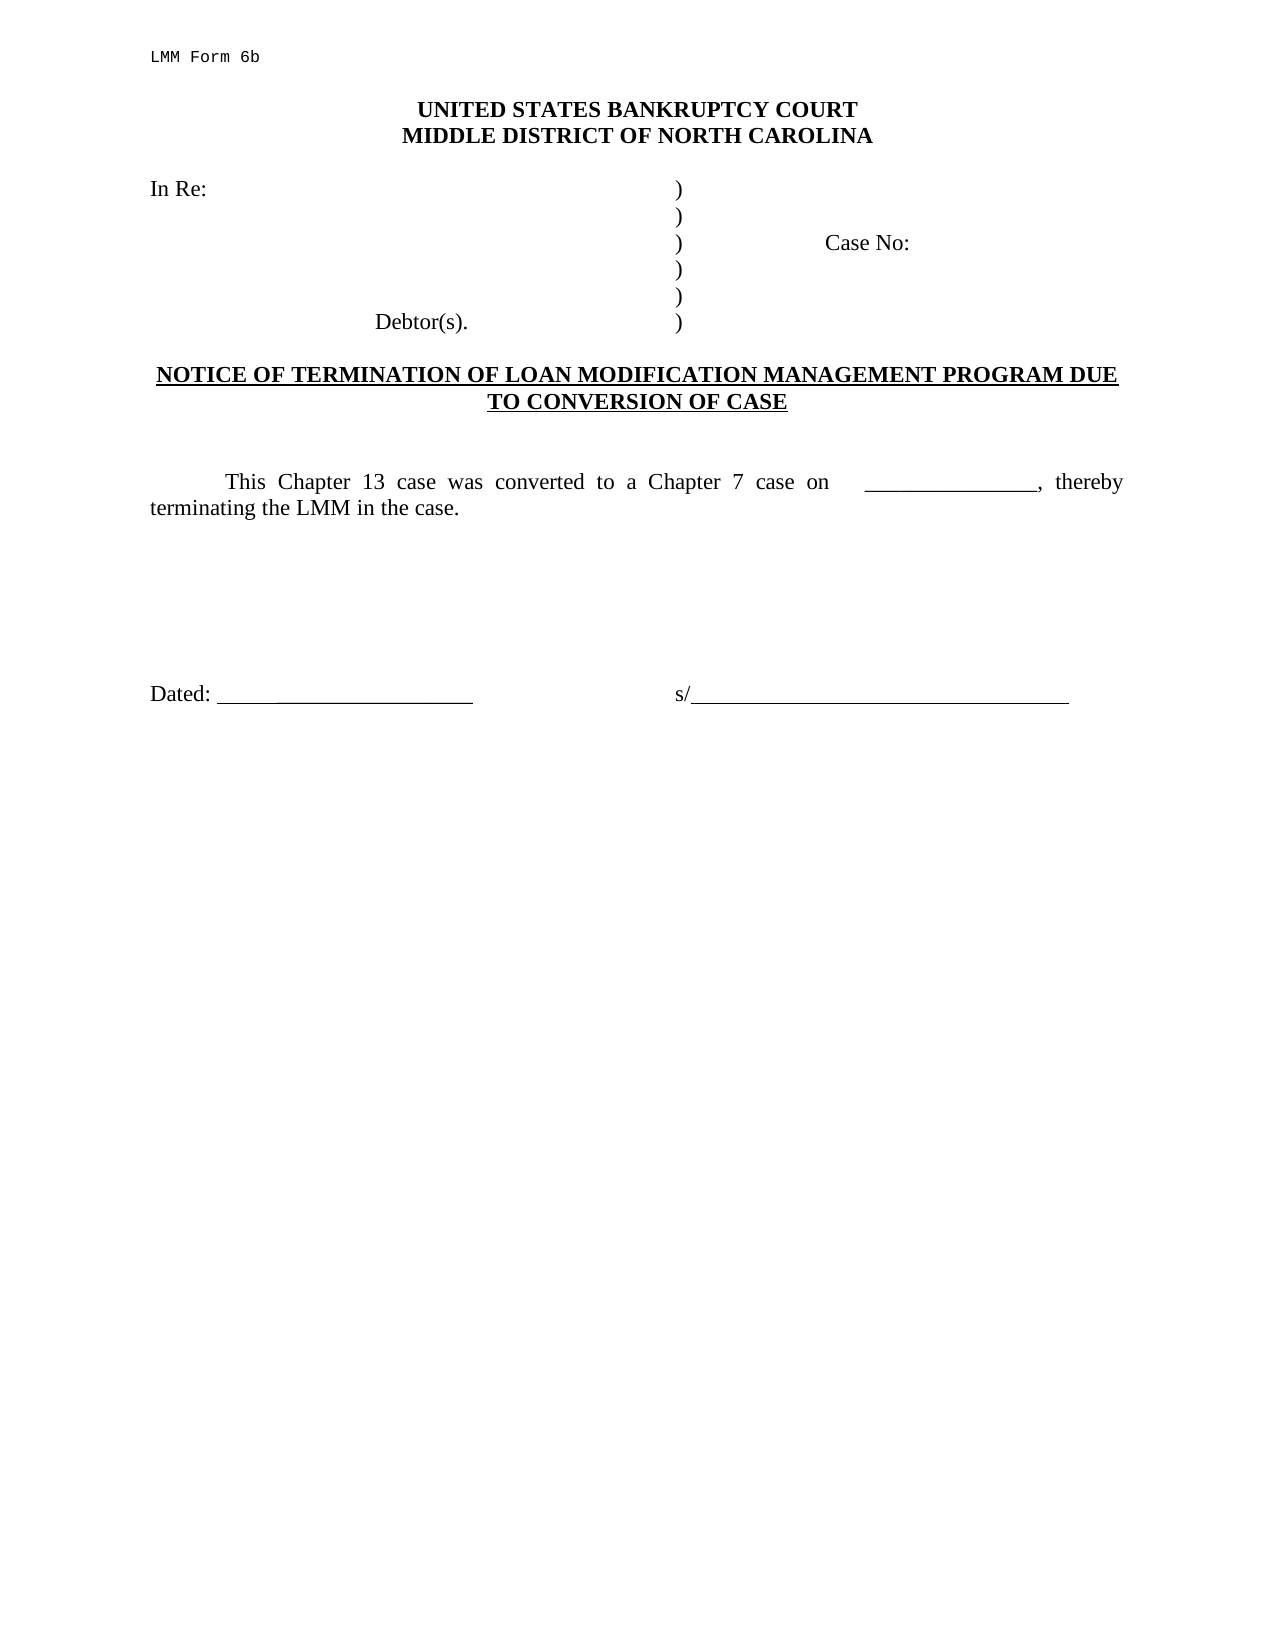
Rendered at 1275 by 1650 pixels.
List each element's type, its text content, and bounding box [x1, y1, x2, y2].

text In Re: ) [150, 175, 1125, 202]
text ) [375, 282, 1125, 308]
text ) Case No: [450, 228, 1125, 255]
text Dated: _________________ s/ [150, 680, 1125, 707]
text ) [150, 202, 1125, 228]
text NOTICE OF TERMINATION OF LOAN MODIFICATION MANAGEMENT PROGRAM DUE TO CONVERSION OF CASE [150, 361, 1125, 414]
text LMM Form 6b [150, 48, 1125, 67]
text This Chapter 13 case was converted to a Chapter 7 case on _______________, thereby terminating the LMM in the case. [150, 467, 1125, 521]
text UNITED STATES BANKRUPTCY COURT [150, 96, 1125, 122]
text MIDDLE DISTRICT OF NORTH CAROLINA [150, 122, 1125, 149]
text ) [375, 255, 1125, 282]
text Debtor(s). ) [150, 308, 1125, 335]
